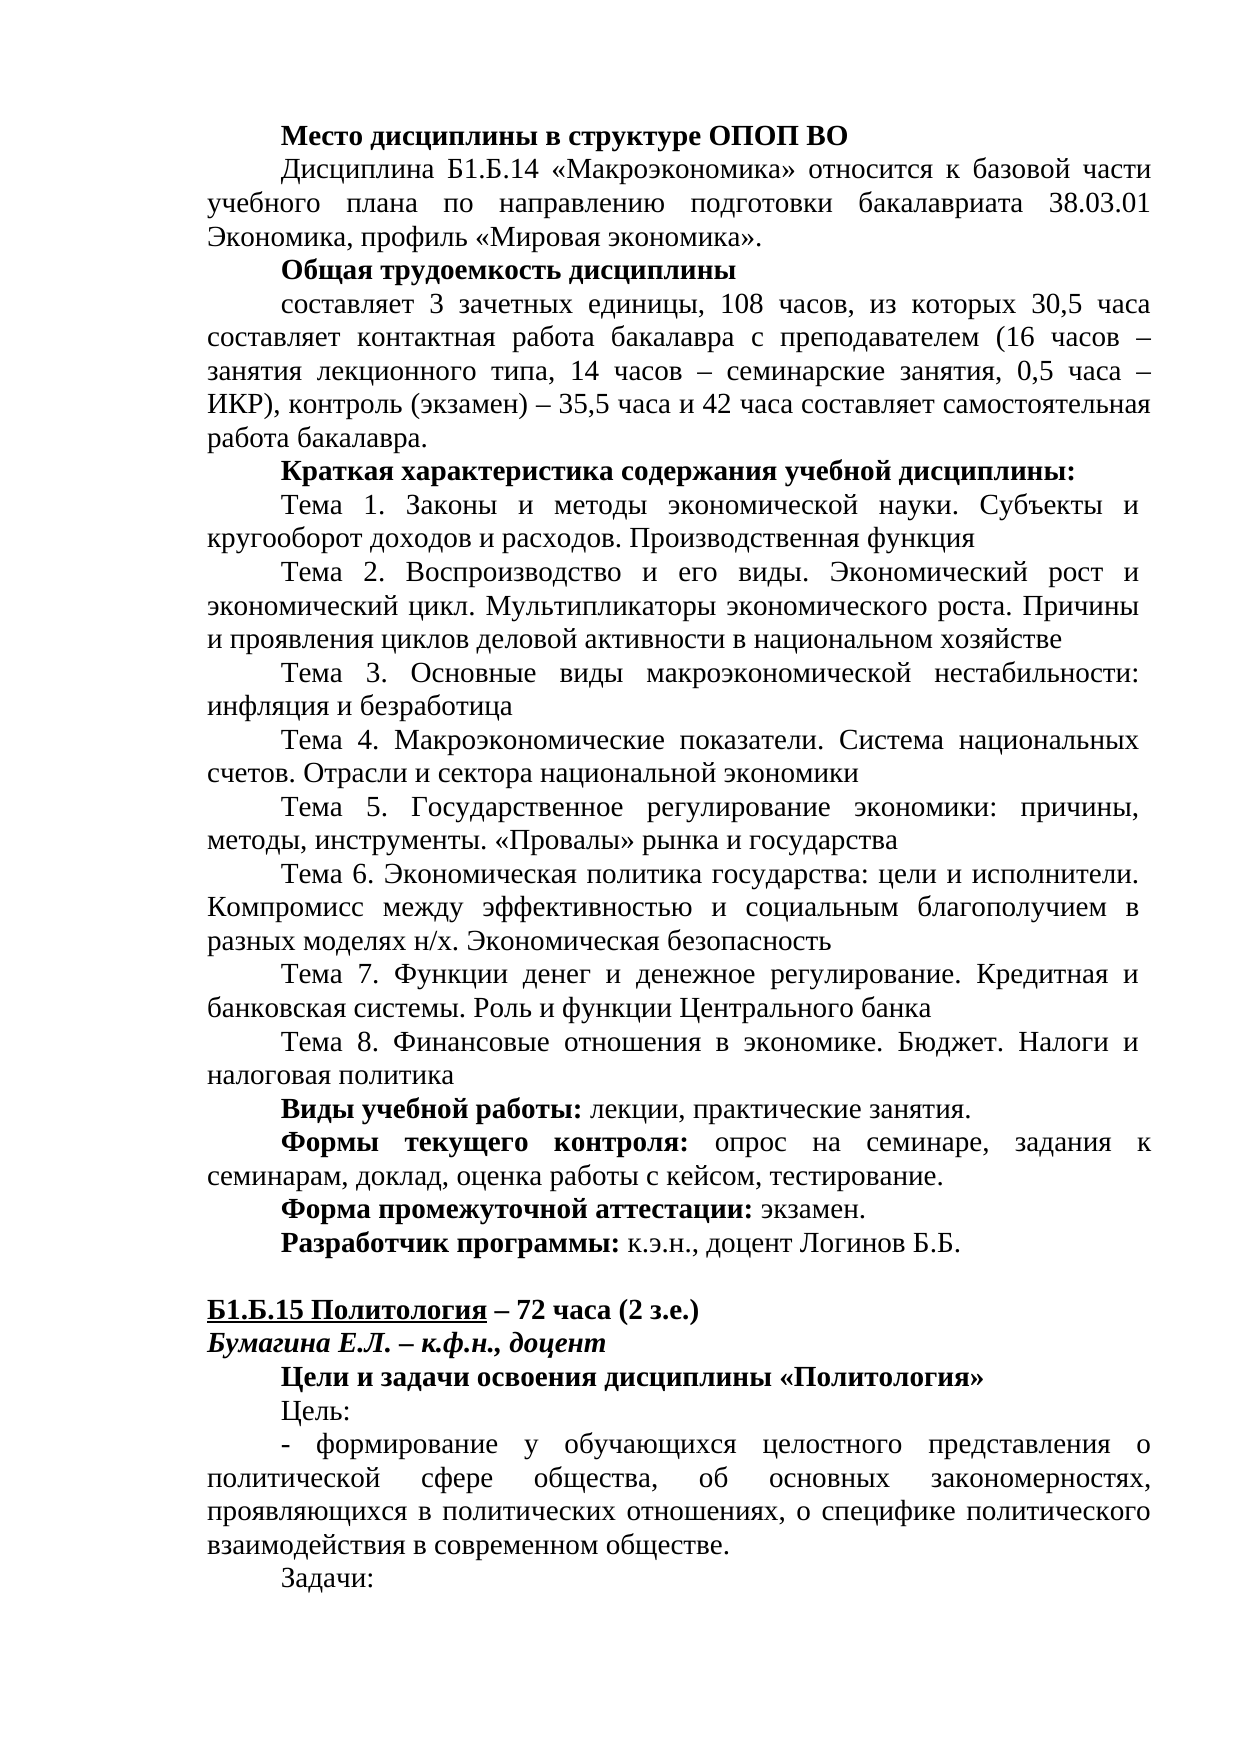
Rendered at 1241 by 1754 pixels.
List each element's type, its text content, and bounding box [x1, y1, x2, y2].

text Форма промежуточной аттестации: экзамен. [207, 1191, 1152, 1225]
text Тема 8. Финансовые отношения в экономике. Бюджет. Налоги и налоговая политика [207, 1024, 1140, 1091]
text Место дисциплины в структуре ОПОП ВО [207, 118, 1152, 152]
text Краткая характеристика содержания учебной дисциплины: [207, 453, 1140, 487]
text Бумагина Е.Л. – к.ф.н., доцент [207, 1326, 1152, 1359]
text Разработчик программы: к.э.н., доцент Логинов Б.Б. [207, 1225, 1152, 1258]
text Тема 6. Экономическая политика государства: цели и исполнители. Компромисс между эффективностью и социальным благополучием в разных моделях н/х. Экономическая безопасность [207, 856, 1140, 957]
text Общая трудоемкость дисциплины [207, 252, 1152, 286]
text Задачи: [207, 1560, 1152, 1594]
text Цель: [207, 1393, 1152, 1426]
text Тема 2. Воспроизводство и его виды. Экономический рост и экономический цикл. Мультипликаторы экономического роста. Причины и проявления циклов деловой активности в национальном хозяйстве [207, 554, 1140, 655]
text составляет 3 зачетных единицы, 108 часов, из которых 30,5 часа составляет контактная работа бакалавра с преподавателем (16 часов – занятия лекционного типа, 14 часов – семинарские занятия, 0,5 часа – ИКР), контроль (экзамен) – 35,5 часа и 42 часа составляет самостоятельная работа бакалавра. [207, 286, 1152, 453]
text Б1.Б.15 Политология – 72 часа (2 з.е.) [207, 1292, 1152, 1326]
text Тема 3. Основные виды макроэкономической нестабильности: инфляция и безработица [207, 655, 1140, 722]
text Тема 5. Государственное регулирование экономики: причины, методы, инструменты. «Провалы» рынка и государства [207, 789, 1140, 856]
text Виды учебной работы: лекции, практические занятия. [207, 1091, 1152, 1124]
text Тема 7. Функции денег и денежное регулирование. Кредитная и банковская системы. Роль и функции Центрального банка [207, 957, 1140, 1024]
text Тема 1. Законы и методы экономической науки. Субъекты и кругооборот доходов и расходов. Производственная функция [207, 487, 1140, 554]
text - формирование у обучающихся целостного представления о политической сфере общества, об основных закономерностях, проявляющихся в политических отношениях, о специфике политического взаимодействия в современном обществе. [207, 1426, 1152, 1560]
text Тема 4. Макроэкономические показатели. Система национальных счетов. Отрасли и сектора национальной экономики [207, 722, 1140, 789]
text Цели и задачи освоения дисциплины «Политология» [207, 1359, 1152, 1393]
text Формы текущего контроля: опрос на семинаре, задания к семинарам, доклад, оценка работы с кейсом, тестирование. [207, 1124, 1152, 1191]
text Дисциплина Б1.Б.14 «Макроэкономика» относится к базовой части учебного плана по направлению подготовки бакалавриата 38.03.01 Экономика, профиль «Мировая экономика». [207, 152, 1152, 252]
